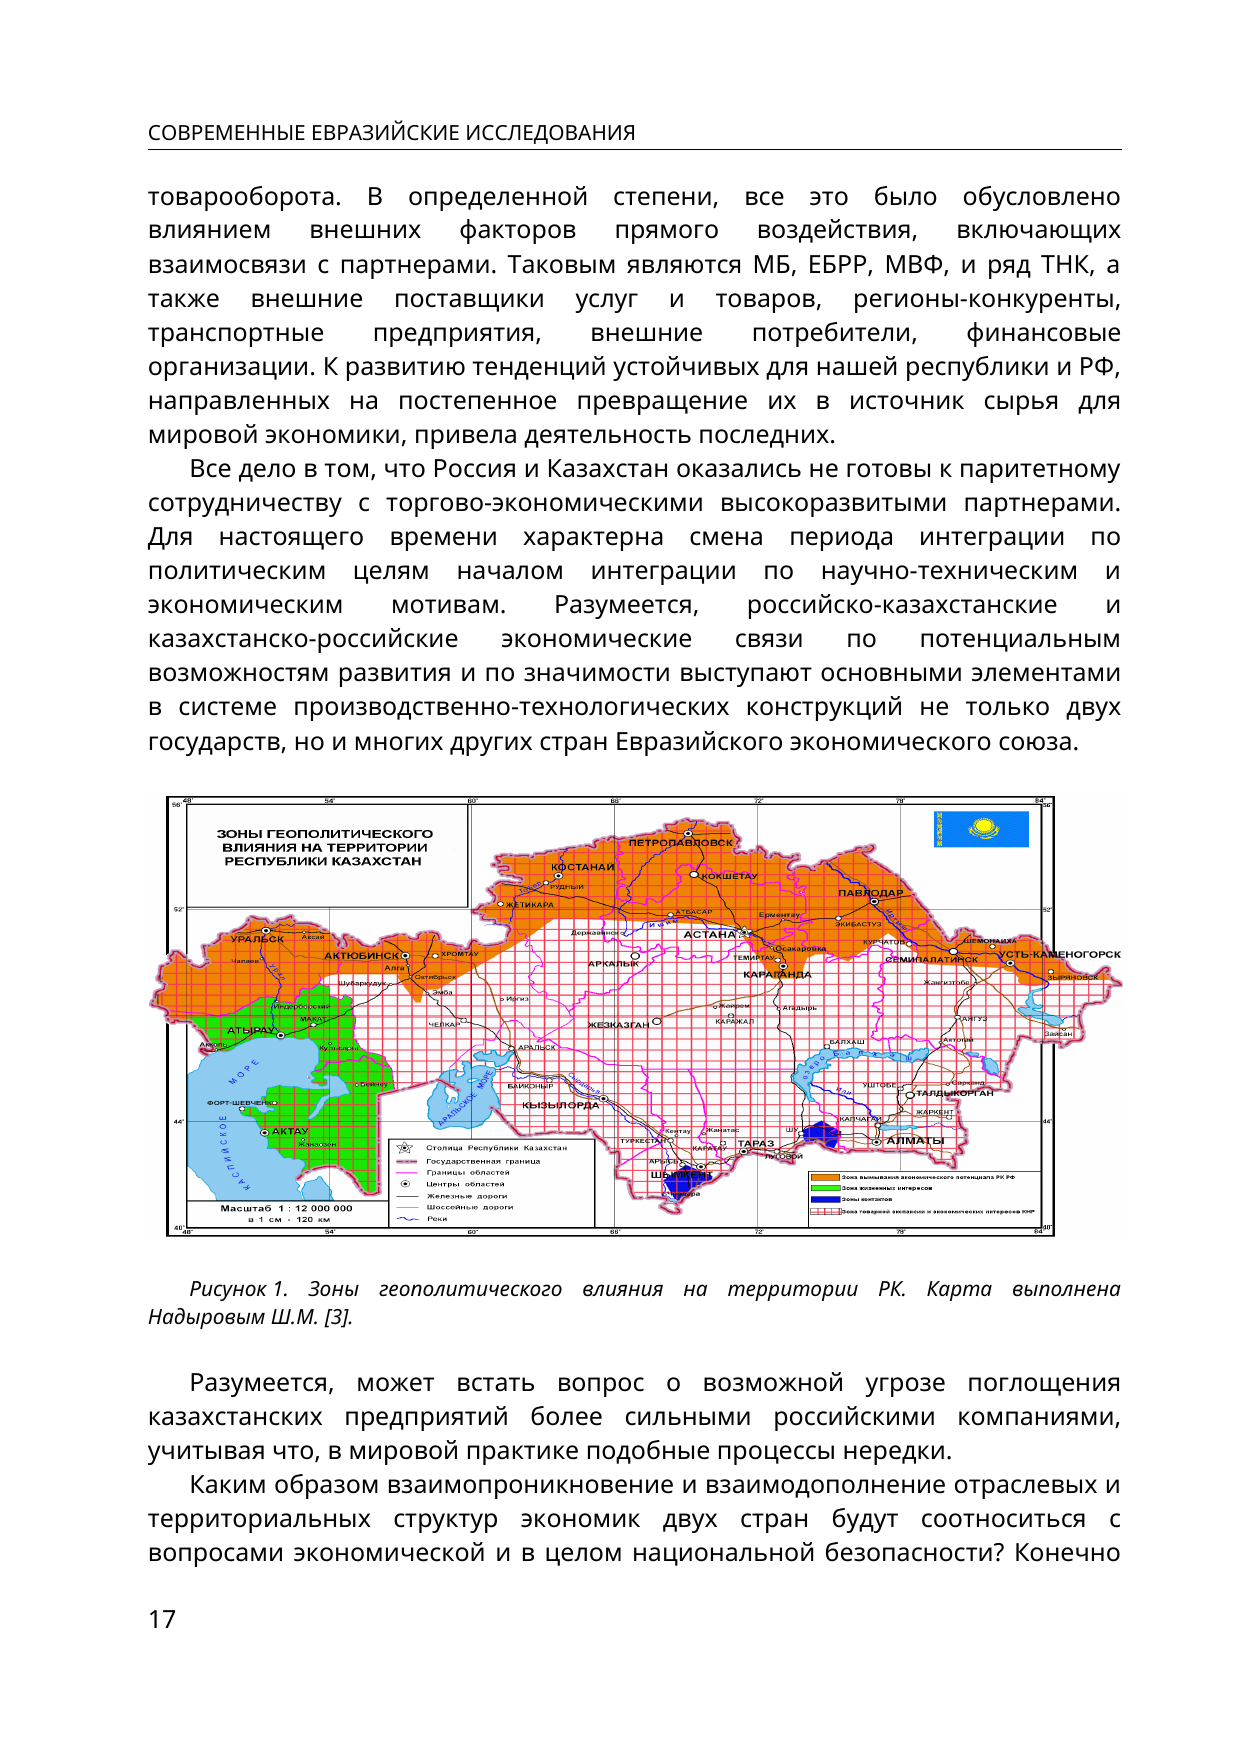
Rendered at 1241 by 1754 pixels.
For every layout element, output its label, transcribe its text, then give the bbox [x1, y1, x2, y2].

text Разумеется, может встать вопрос о возможной угрозе поглощения казахстанских предприятий более сильными российскими компаниями, учитывая что, в мировой практике подобные процессы нередки. [148, 1365, 1122, 1467]
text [148, 1467, 1122, 1569]
text Все дело в том, что Россия и Казахстан оказались не готовы к паритетному сотрудничеству с торгово-экономическими высокоразвитыми партнерами. Для настоящего времени характерна смена периода интеграции по политическим целям началом интеграции по научно-техническим и экономическим мотивам. Разумеется, российско-казахстанские и казахстанско-российские экономические связи по потенциальным возможностям развития и по значимости выступают основными элементами в системе производственно-технологических конструкций не только двух государств, но и многих других стран Евразийского экономического союза. [148, 451, 1122, 757]
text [148, 178, 1122, 451]
text Рисунок 1. Зоны геополитического влияния на территории РК. Карта выполнена Надыровым Ш.М. [3]. [148, 1274, 1122, 1331]
picture [147, 791, 1123, 1240]
